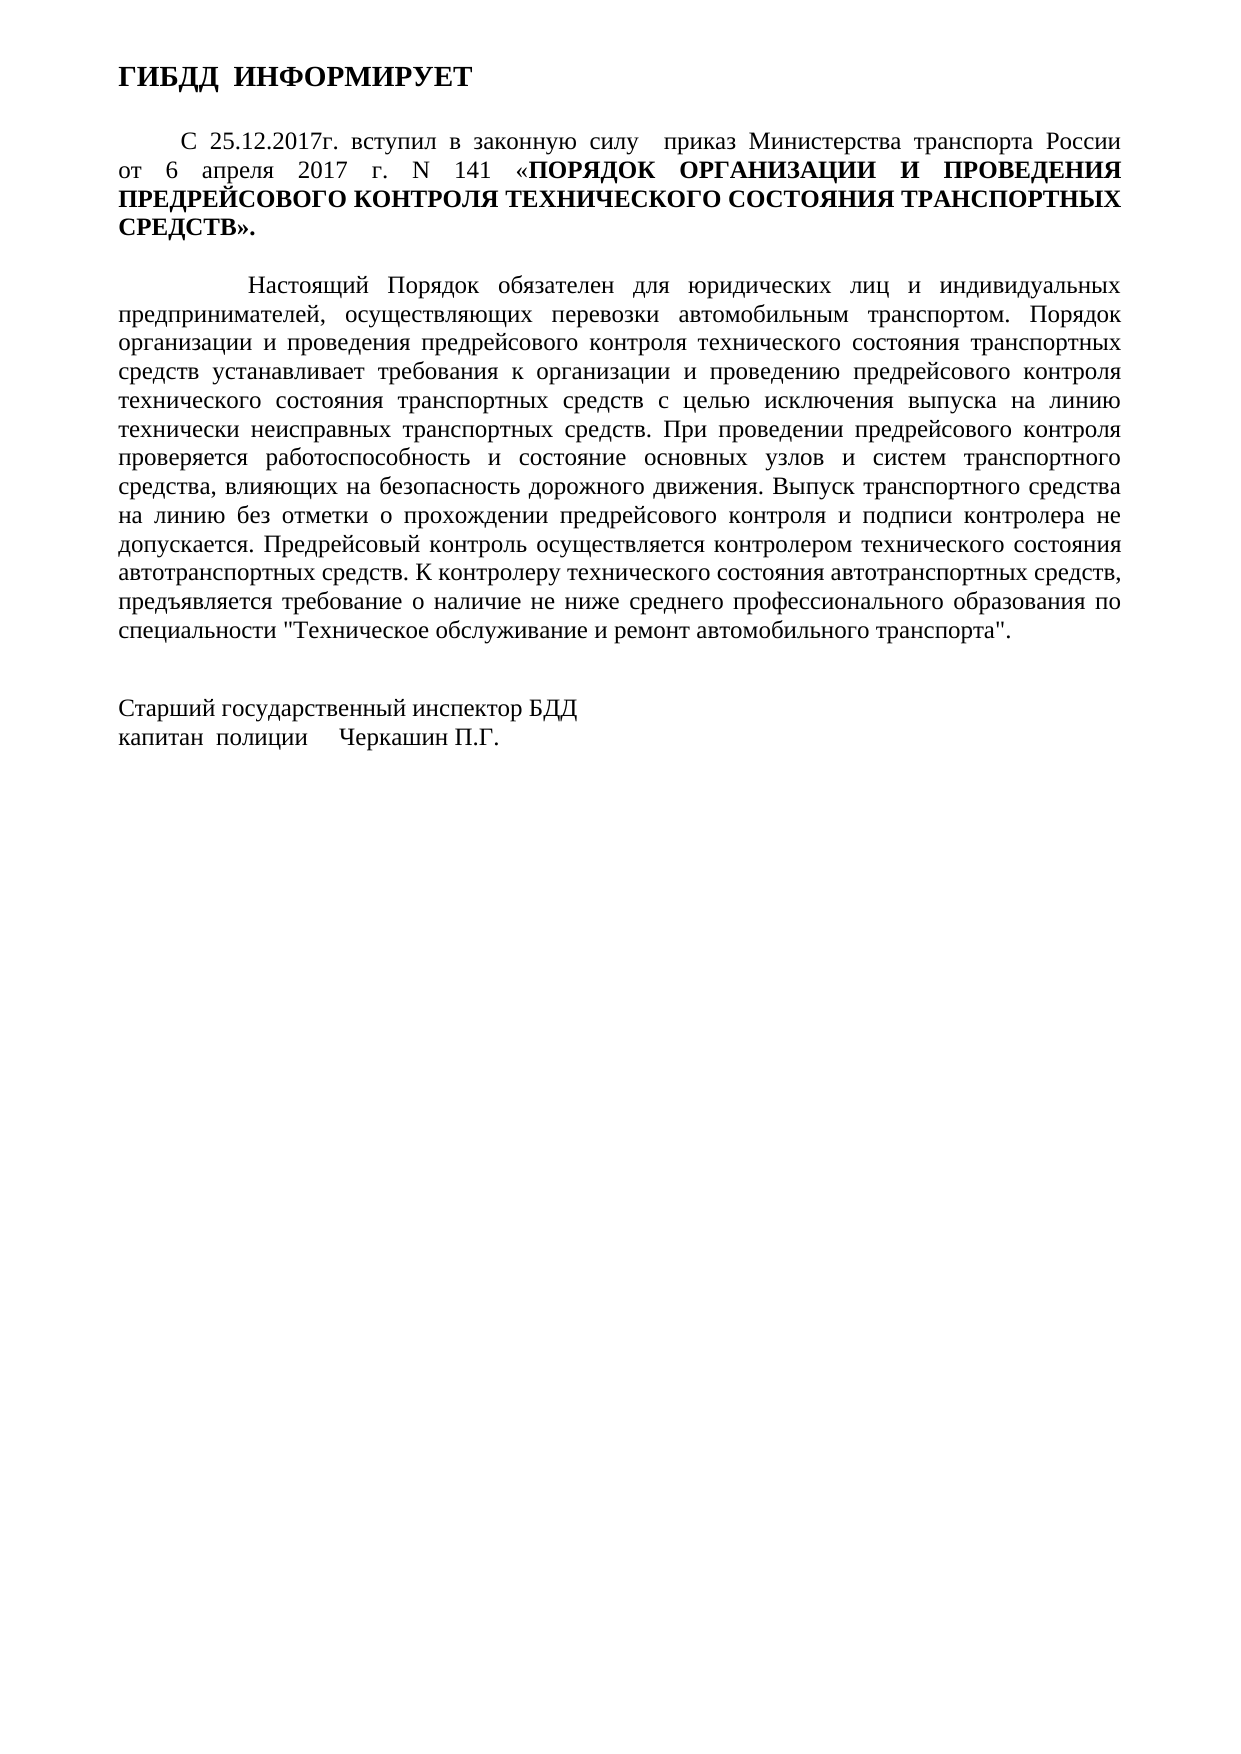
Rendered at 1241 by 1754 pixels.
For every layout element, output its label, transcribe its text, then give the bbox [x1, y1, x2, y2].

text Старший государственный инспектор БДД [118, 693, 1211, 722]
text Настоящий Порядок обязателен для юридических лиц и индивидуальных предпринимателей, осуществляющих перевозки автомобильным транспортом. Порядок организации и проведения предрейсового контроля технического состояния транспортных средств устанавливает требования к организации и проведению предрейсового контроля технического состояния транспортных средств с целью исключения выпуска на линию технически неисправных транспортных средств. При проведении предрейсового контроля проверяется работоспособность и состояние основных узлов и систем транспортного средства, влияющих на безопасность дорожного движения. Выпуск транспортного средства на линию без отметки о прохождении предрейсового контроля и подписи контролера не допускается. Предрейсовый контроль осуществляется контролером технического состояния автотранспортных средств. К контролеру технического состояния автотранспортных средств, предъявляется требование о наличие не ниже среднего профессионального образования по специальности "Техническое обслуживание и ремонт автомобильного транспорта". [118, 270, 1122, 644]
text ГИБДД ИНФОРМИРУЕТ [118, 59, 1122, 93]
text капитан полиции Черкашин П.Г. [118, 722, 1211, 751]
text С 25.12.2017г. вступил в законную силу приказ Министерства транспорта России от 6 апреля 2017 г. N 141 «ПОРЯДОК ОРГАНИЗАЦИИ И ПРОВЕДЕНИЯ ПРЕДРЕЙСОВОГО КОНТРОЛЯ ТЕХНИЧЕСКОГО СОСТОЯНИЯ ТРАНСПОРТНЫХ СРЕДСТВ». [118, 126, 1122, 241]
